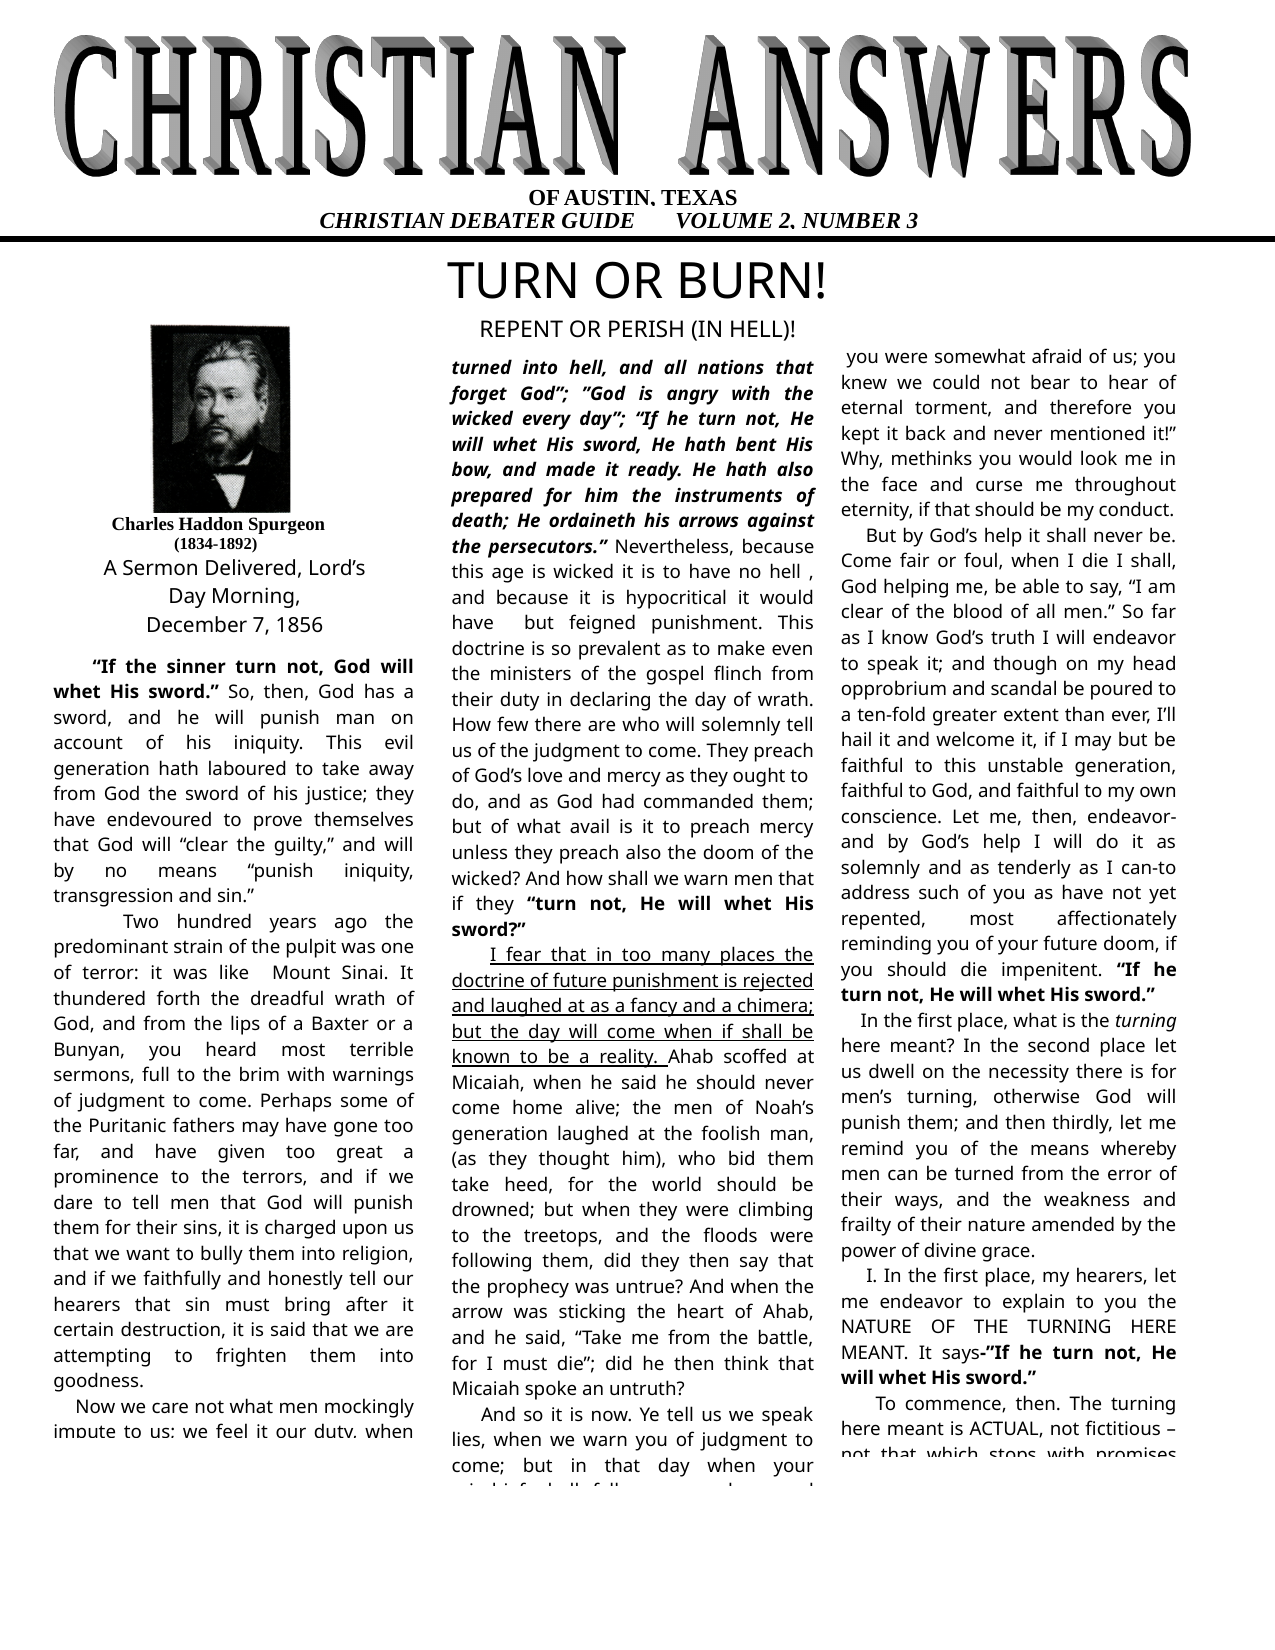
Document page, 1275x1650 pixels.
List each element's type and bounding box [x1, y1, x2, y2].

picture [150, 324, 291, 513]
